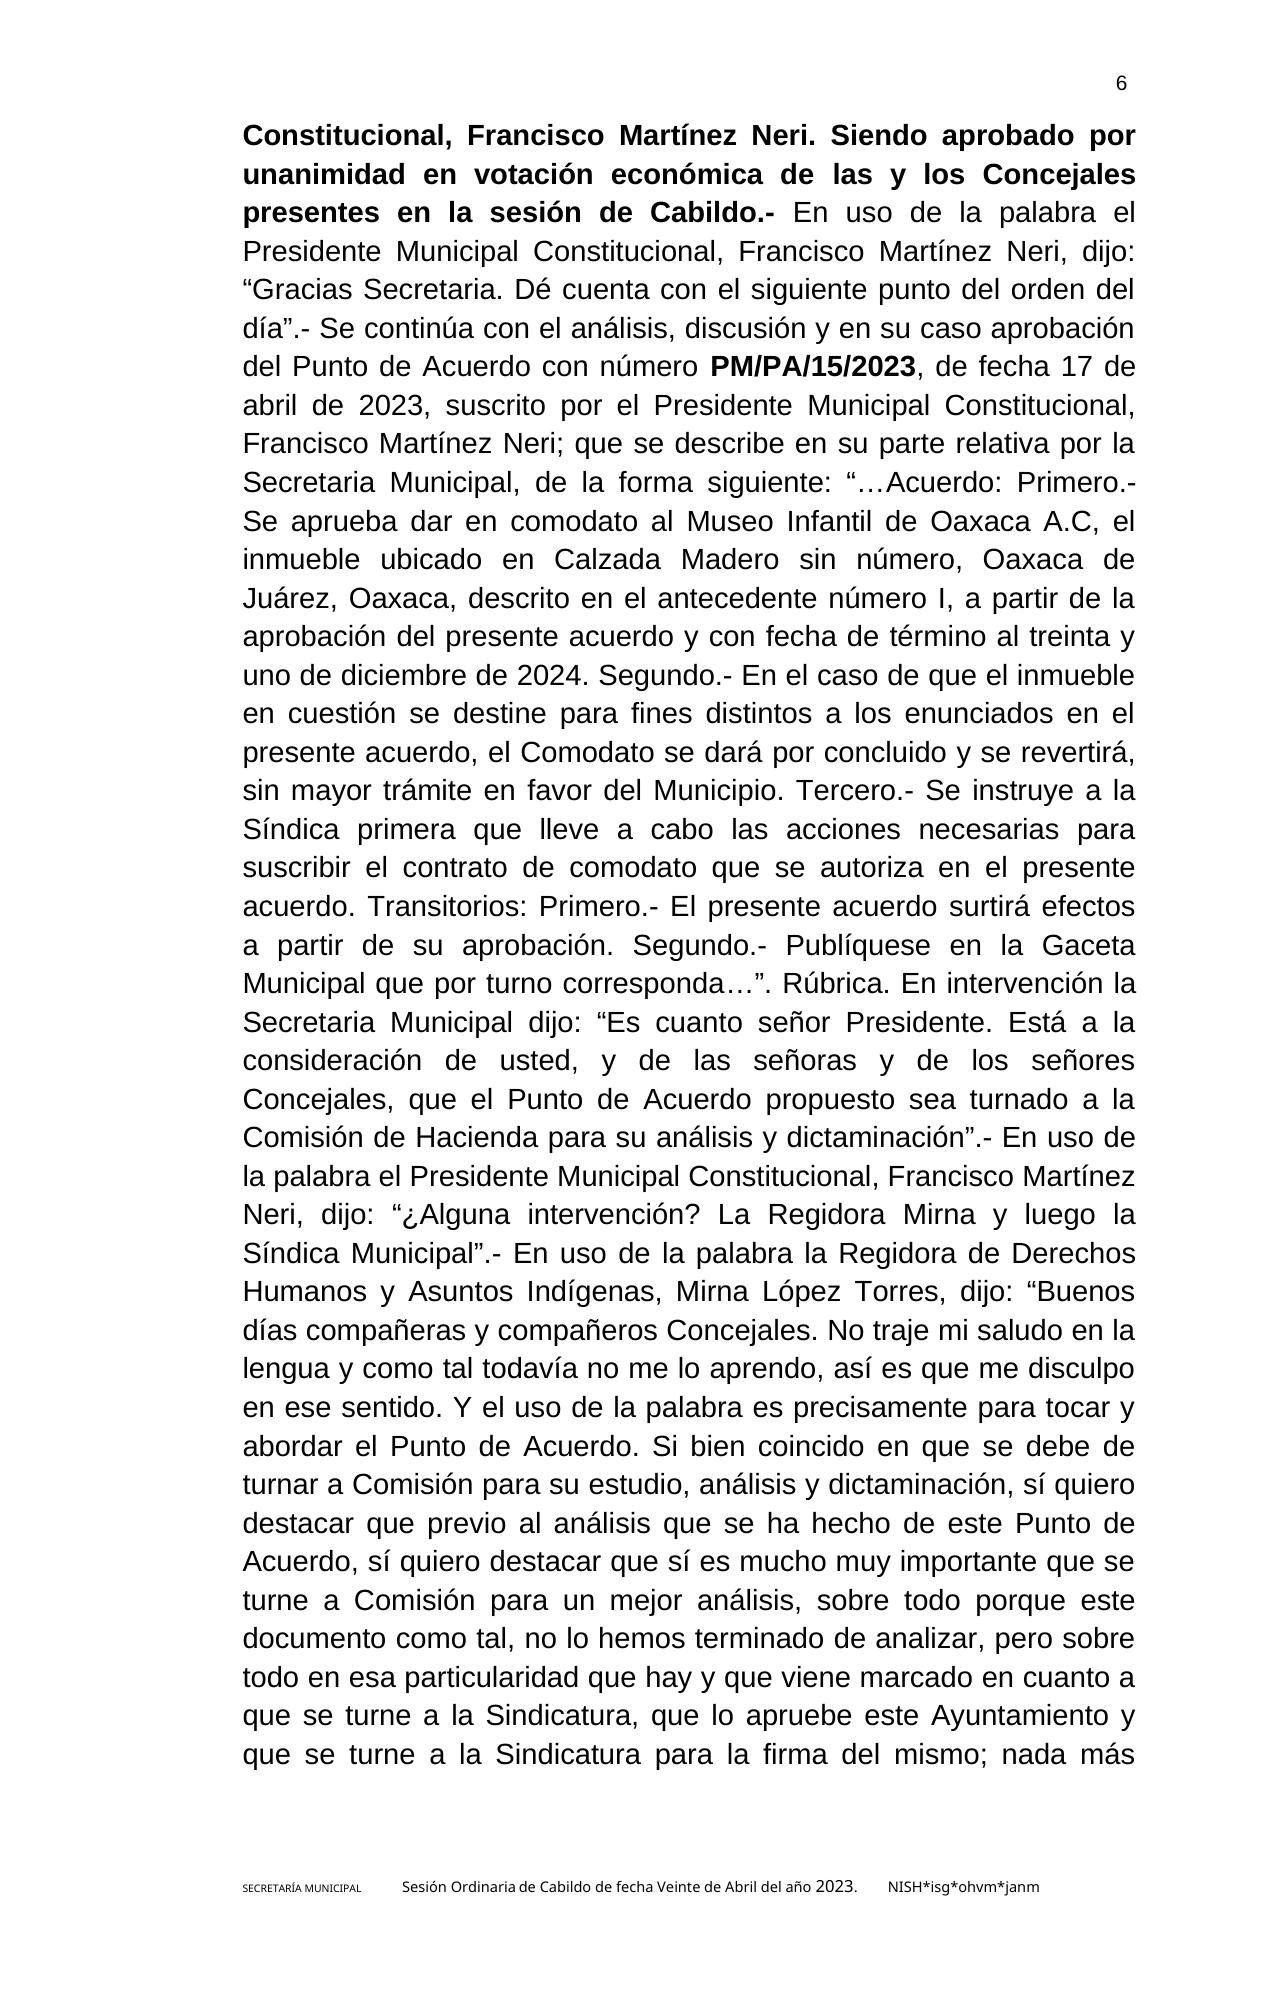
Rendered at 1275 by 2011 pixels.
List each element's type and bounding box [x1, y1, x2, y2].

text [242, 118, 1137, 1770]
